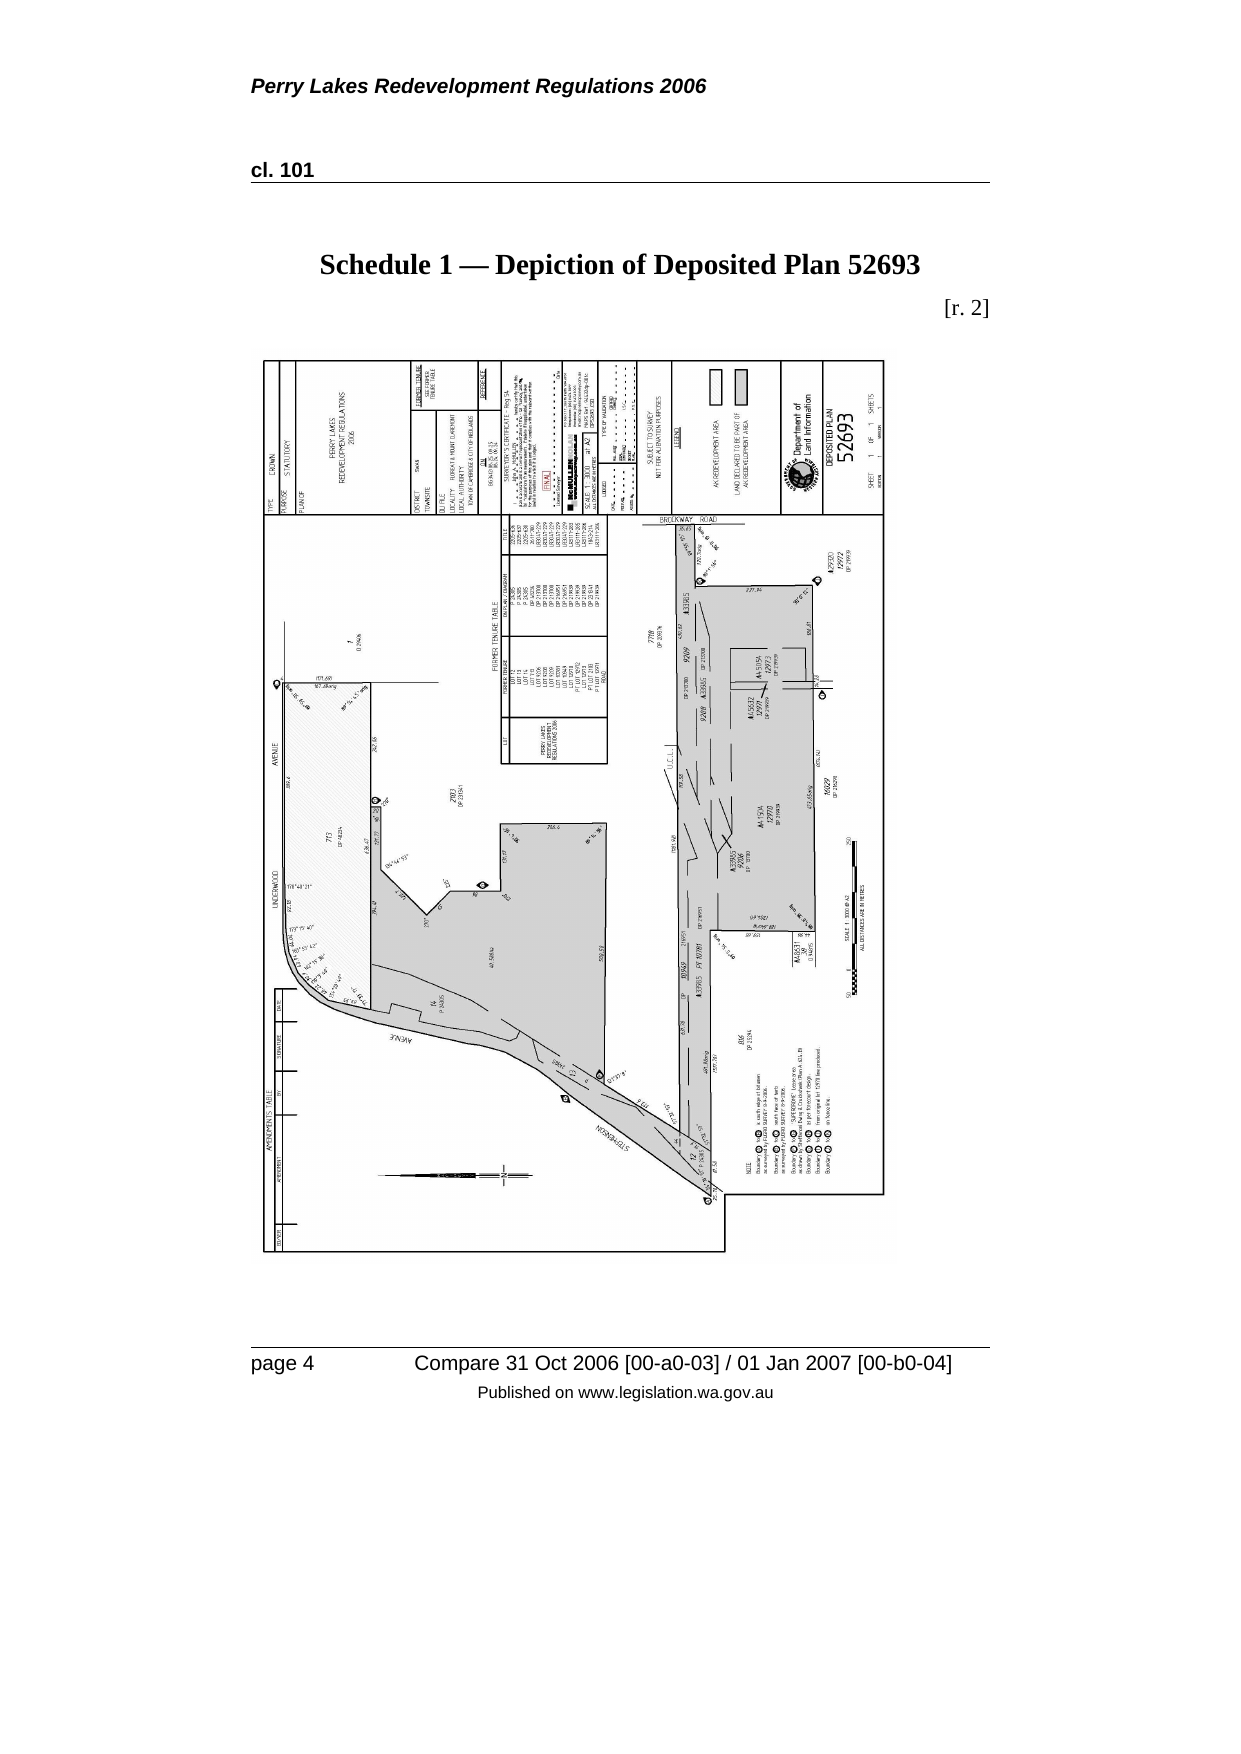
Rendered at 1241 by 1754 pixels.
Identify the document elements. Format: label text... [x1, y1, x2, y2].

subtitle Schedule 1 — Depiction of Deposited Plan 52693 [251, 247, 990, 281]
text [r. 2] [251, 293, 990, 320]
